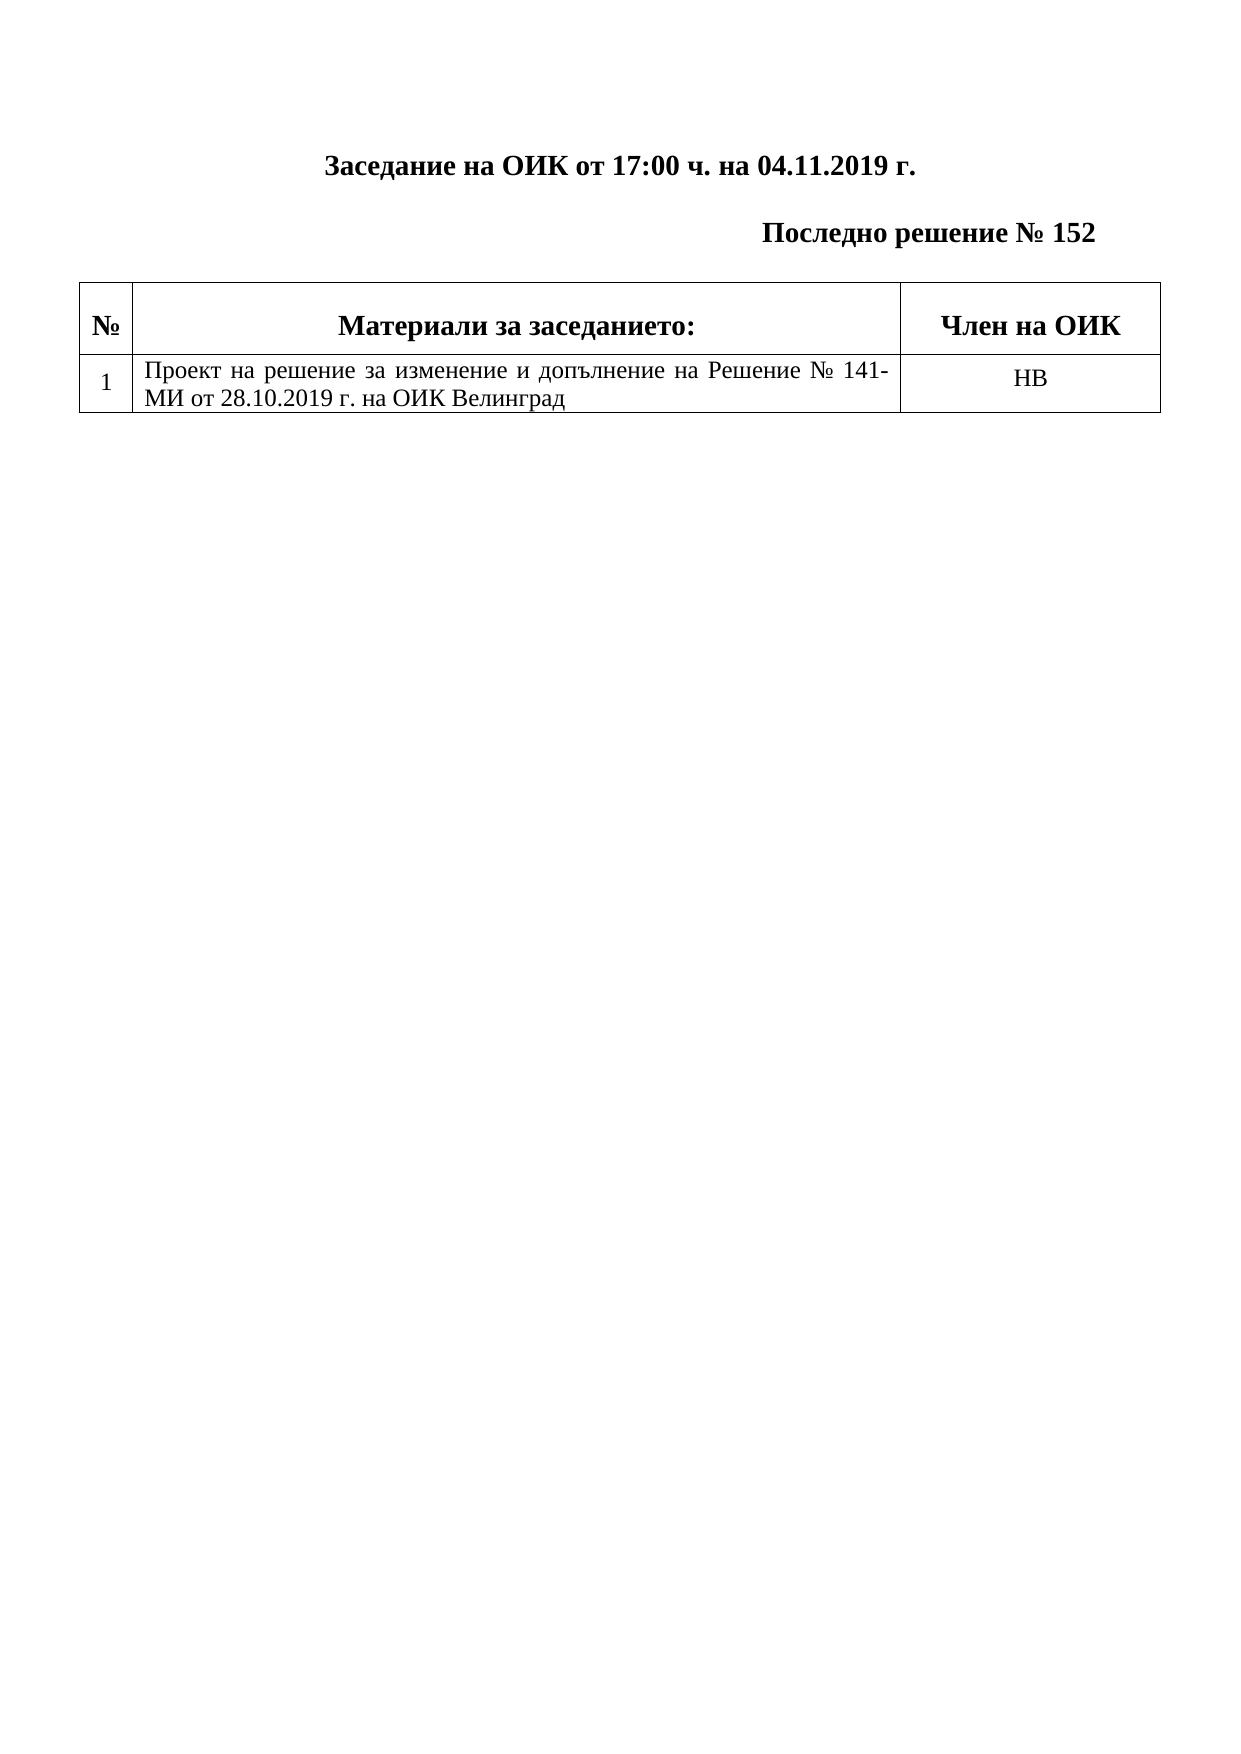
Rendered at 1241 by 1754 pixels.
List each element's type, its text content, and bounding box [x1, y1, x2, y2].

table_header Материали за заседанието: [133, 283, 900, 354]
table_header Член на ОИК [901, 283, 1160, 354]
table_cell НВ [901, 355, 1160, 412]
table_cell Проект на решение за изменение и допълнение на Решение № 141-МИ от 28.10.2019 г. на ОИК Велинград [133, 355, 900, 412]
text Заседание на ОИК от 17:00 ч. на 04.11.2019 г. [148, 148, 1093, 181]
table_cell 1 [80, 355, 132, 412]
table_header № [80, 283, 132, 354]
text Последно решение № 152 [148, 215, 1096, 248]
